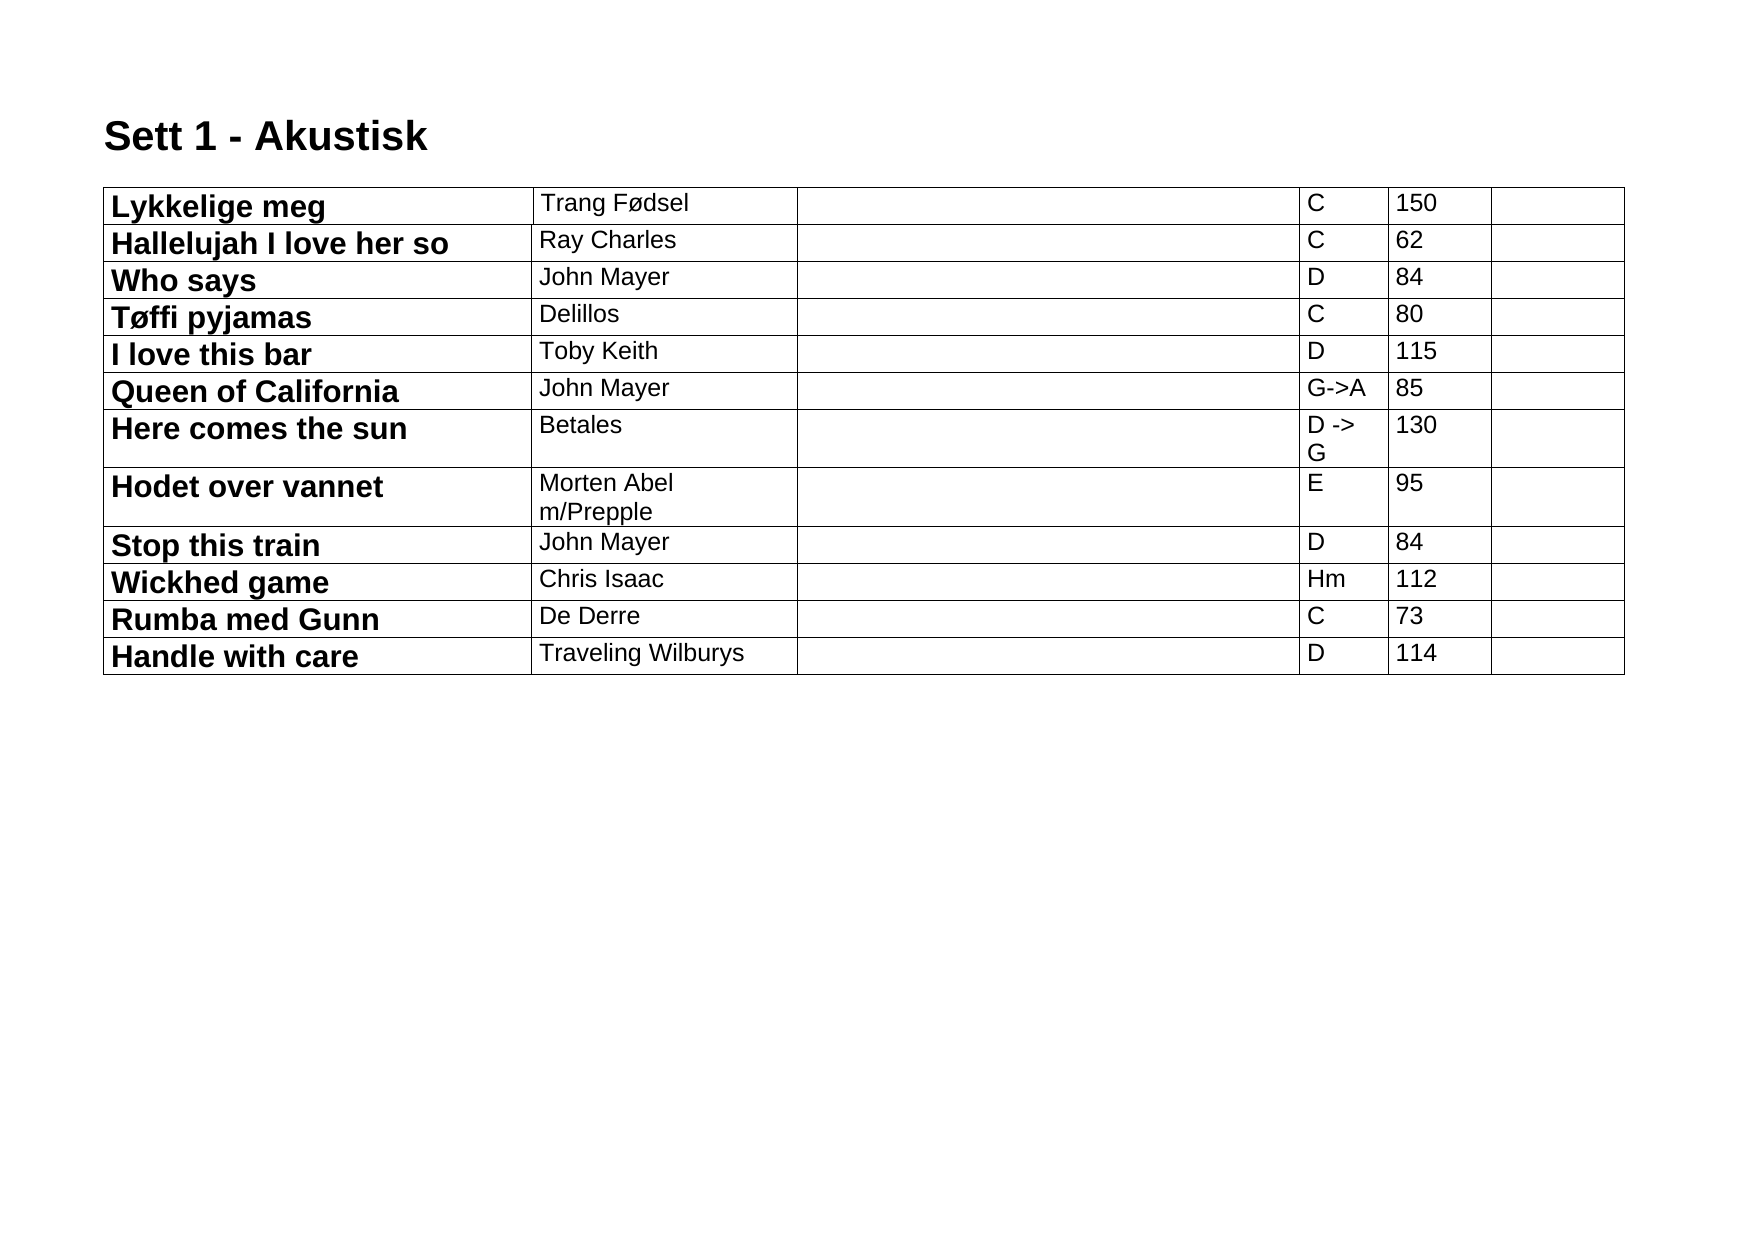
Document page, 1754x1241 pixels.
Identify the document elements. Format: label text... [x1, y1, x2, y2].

table_cell 73 [1389, 601, 1491, 637]
table_cell 62 [1389, 225, 1491, 261]
table_cell C [1300, 225, 1388, 261]
table_cell [1492, 299, 1624, 335]
table_cell [1492, 225, 1624, 261]
table_cell 80 [1389, 299, 1491, 335]
table_cell [798, 373, 1299, 409]
table_cell John Mayer [532, 527, 797, 563]
table_cell Queen of California [104, 373, 531, 409]
table_cell [798, 468, 1299, 526]
table_cell I love this bar [104, 336, 531, 372]
table_cell [1492, 336, 1624, 372]
table_cell 84 [1389, 262, 1491, 298]
table_cell Toby Keith [532, 336, 797, 372]
table_cell Here comes the sun [104, 410, 531, 467]
table_header 150 [1389, 188, 1491, 224]
table_cell Hallelujah I love her so [104, 225, 531, 261]
table_cell [798, 527, 1299, 563]
table_cell D [1300, 638, 1388, 674]
table_cell [798, 262, 1299, 298]
table_cell Tøffi pyjamas [104, 299, 531, 335]
table_cell D [1300, 336, 1388, 372]
table_cell Wickhed game [104, 564, 531, 600]
table_cell [1492, 410, 1624, 467]
table_cell [798, 601, 1299, 637]
table_cell Betales [532, 410, 797, 467]
table_cell De Derre [532, 601, 797, 637]
table_cell [798, 336, 1299, 372]
table_cell E [1300, 468, 1388, 526]
table_cell John Mayer [532, 262, 797, 298]
table_cell Stop this train [104, 527, 531, 563]
table_cell [798, 638, 1299, 674]
table_cell [798, 564, 1299, 600]
table_cell [1492, 601, 1624, 637]
table_cell 114 [1389, 638, 1491, 674]
table_cell Morten Abel m/Prepple [532, 468, 797, 526]
table_cell D [1300, 527, 1388, 563]
table_cell C [1300, 299, 1388, 335]
table_cell Delillos [532, 299, 797, 335]
table_cell Hodet over vannet [104, 468, 531, 526]
table_cell [1492, 564, 1624, 600]
table_cell [798, 410, 1299, 467]
table_header C [1300, 188, 1388, 224]
table_cell 95 [1389, 468, 1491, 526]
table_cell [798, 299, 1299, 335]
table_cell C [1300, 601, 1388, 637]
table_cell [1492, 638, 1624, 674]
table_cell 85 [1389, 373, 1491, 409]
table_header [798, 188, 1299, 224]
table_cell D [1300, 262, 1388, 298]
table_cell 130 [1389, 410, 1491, 467]
table_cell Hm [1300, 564, 1388, 600]
table_header Trang Fødsel [534, 188, 797, 224]
table_cell [1492, 262, 1624, 298]
table_cell Ray Charles [532, 225, 797, 261]
table_cell [1492, 373, 1624, 409]
table_header [1492, 188, 1624, 224]
table_cell D -> G [1300, 410, 1388, 467]
table_cell 84 [1389, 527, 1491, 563]
table_cell 112 [1389, 564, 1491, 600]
table_cell Rumba med Gunn [104, 601, 531, 637]
text Sett 1 - Akustisk [103, 111, 1606, 159]
table_header Lykkelige meg [104, 188, 533, 224]
table_cell G->A [1300, 373, 1388, 409]
table_cell 115 [1389, 336, 1491, 372]
table_cell [1492, 468, 1624, 526]
table_cell [1492, 527, 1624, 563]
table_cell Who says [104, 262, 531, 298]
table_cell Chris Isaac [532, 564, 797, 600]
table_cell [798, 225, 1299, 261]
table_cell John Mayer [532, 373, 797, 409]
table_cell Traveling Wilburys [532, 638, 797, 674]
table_cell Handle with care [104, 638, 531, 674]
